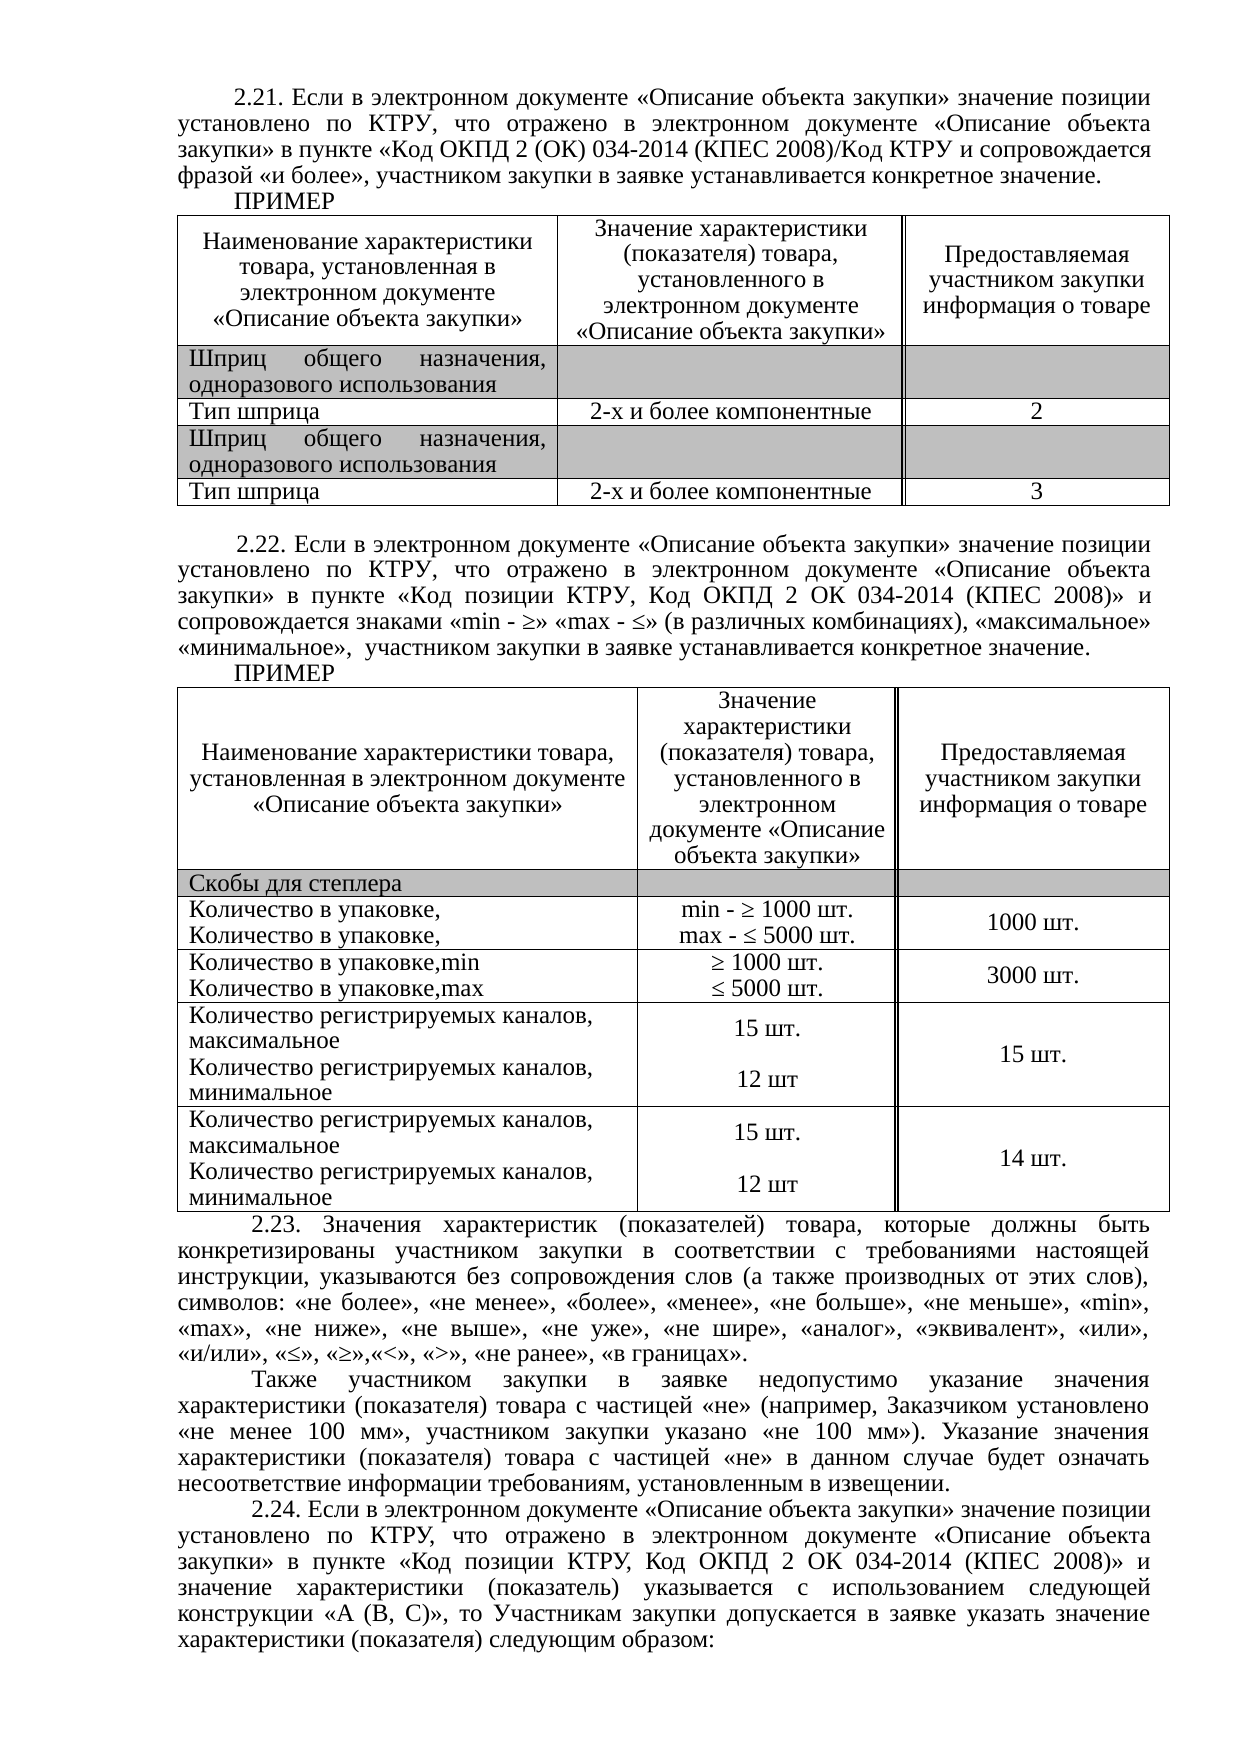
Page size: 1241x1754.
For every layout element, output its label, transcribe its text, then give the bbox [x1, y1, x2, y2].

table_cell Тип шприца [178, 479, 557, 504]
text ПРИМЕР [177, 189, 1152, 214]
text 2.21. Если в электронном документе «Описание объекта закупки» значение позиции установлено по КТРУ, что отражено в электронном документе «Описание объекта закупки» в пункте «Код ОКПД 2 (ОК) 034-2014 (КПЕС 2008)/Код КТРУ и сопровождается фразой «и более», участником закупки в заявке устанавливается конкретное значение. [177, 85, 1152, 189]
table_cell Количество в упаковке, Количество в упаковке, [178, 897, 637, 949]
table_cell Количество регистрируемых каналов, максимальное Количество регистрируемых каналов, минимальное [178, 1107, 637, 1211]
table_cell [899, 870, 1169, 896]
table_cell 3 [906, 479, 1169, 504]
table_cell [906, 346, 1169, 398]
text 2.24. Если в электронном документе «Описание объекта закупки» значение позиции установлено по КТРУ, что отражено в электронном документе «Описание объекта закупки» в пункте «Код позиции КТРУ, Код ОКПД 2 ОК 034-2014 (КПЕС 2008)» и значение характеристики (показатель) указывается с использованием следующей конструкции «A (B, C)», то Участникам закупки допускается в заявке указать значение характеристики (показателя) следующим образом: [177, 1497, 1152, 1652]
table_cell ≥ 1000 шт. ≤ 5000 шт. [638, 950, 894, 1002]
table_cell 14 шт. [899, 1107, 1169, 1211]
table_cell 1000 шт. [899, 897, 1169, 949]
text Также участником закупки в заявке недопустимо указание значения характеристики (показателя) товара с частицей «не» (например, Заказчиком установлено «не менее 100 мм», участником закупки указано «не 100 мм»). Указание значения характеристики (показателя) товара с частицей «не» в данном случае будет означать несоответствие информации требованиям, установленным в извещении. [177, 1367, 1150, 1497]
table_cell Количество в упаковке,min Количество в упаковке,max [178, 950, 637, 1002]
table_header Значение характеристики (показателя) товара, установленного в электронном документе «Описание объекта закупки» [638, 688, 894, 869]
text 2.23. Значения характеристик (показателей) товара, которые должны быть конкретизированы участником закупки в соответствии с требованиями настоящей инструкции, указываются без сопровождения слов (а также производных от этих слов), символов: «не более», «не менее», «более», «менее», «не больше», «не меньше», «min», «max», «не ниже», «не выше», «не уже», «не шире», «аналог», «эквивалент», «или», «и/или», «≤», «≥»,«<», «>», «не ранее», «в границах». [177, 1212, 1150, 1367]
table_cell 2-х и более компонентные [558, 399, 901, 425]
table_cell 15 шт. 12 шт [638, 1003, 894, 1106]
table_header Предоставляемая участником закупки информация о товаре [906, 216, 1169, 345]
text ПРИМЕР [177, 661, 1152, 687]
table_header Значение характеристики (показателя) товара, установленного в электронном документе «Описание объекта закупки» [558, 216, 901, 345]
table_cell 15 шт. [899, 1003, 1169, 1106]
table_cell Скобы для степлера [178, 870, 637, 896]
text 2.22. Если в электронном документе «Описание объекта закупки» значение позиции установлено по КТРУ, что отражено в электронном документе «Описание объекта закупки» в пункте «Код позиции КТРУ, Код ОКПД 2 ОК 034-2014 (КПЕС 2008)» и сопровождается знаками «min - ≥» «max - ≤» (в различных комбинациях), «максимальное» «минимальное», участником закупки в заявке устанавливается конкретное значение. [177, 531, 1152, 661]
table_cell Шприц общего назначения, одноразового использования [178, 346, 557, 398]
table_cell Тип шприца [178, 399, 557, 425]
table_header Наименование характеристики товара, установленная в электронном документе «Описание объекта закупки» [178, 216, 557, 345]
table_cell [638, 870, 894, 896]
table_cell Количество регистрируемых каналов, максимальное Количество регистрируемых каналов, минимальное [178, 1003, 637, 1106]
table_cell Шприц общего назначения, одноразового использования [178, 426, 557, 478]
table_cell 2-х и более компонентные [558, 479, 901, 504]
table_cell [906, 426, 1169, 478]
table_cell [558, 426, 901, 478]
table_header Наименование характеристики товара, установленная в электронном документе «Описание объекта закупки» [178, 688, 637, 869]
table_header Предоставляемая участником закупки информация о товаре [899, 688, 1169, 869]
table_cell 3000 шт. [899, 950, 1169, 1002]
table_cell 15 шт. 12 шт [638, 1107, 894, 1211]
table_cell [558, 346, 901, 398]
table_cell min - ≥ 1000 шт. max - ≤ 5000 шт. [638, 897, 894, 949]
table_cell 2 [906, 399, 1169, 425]
